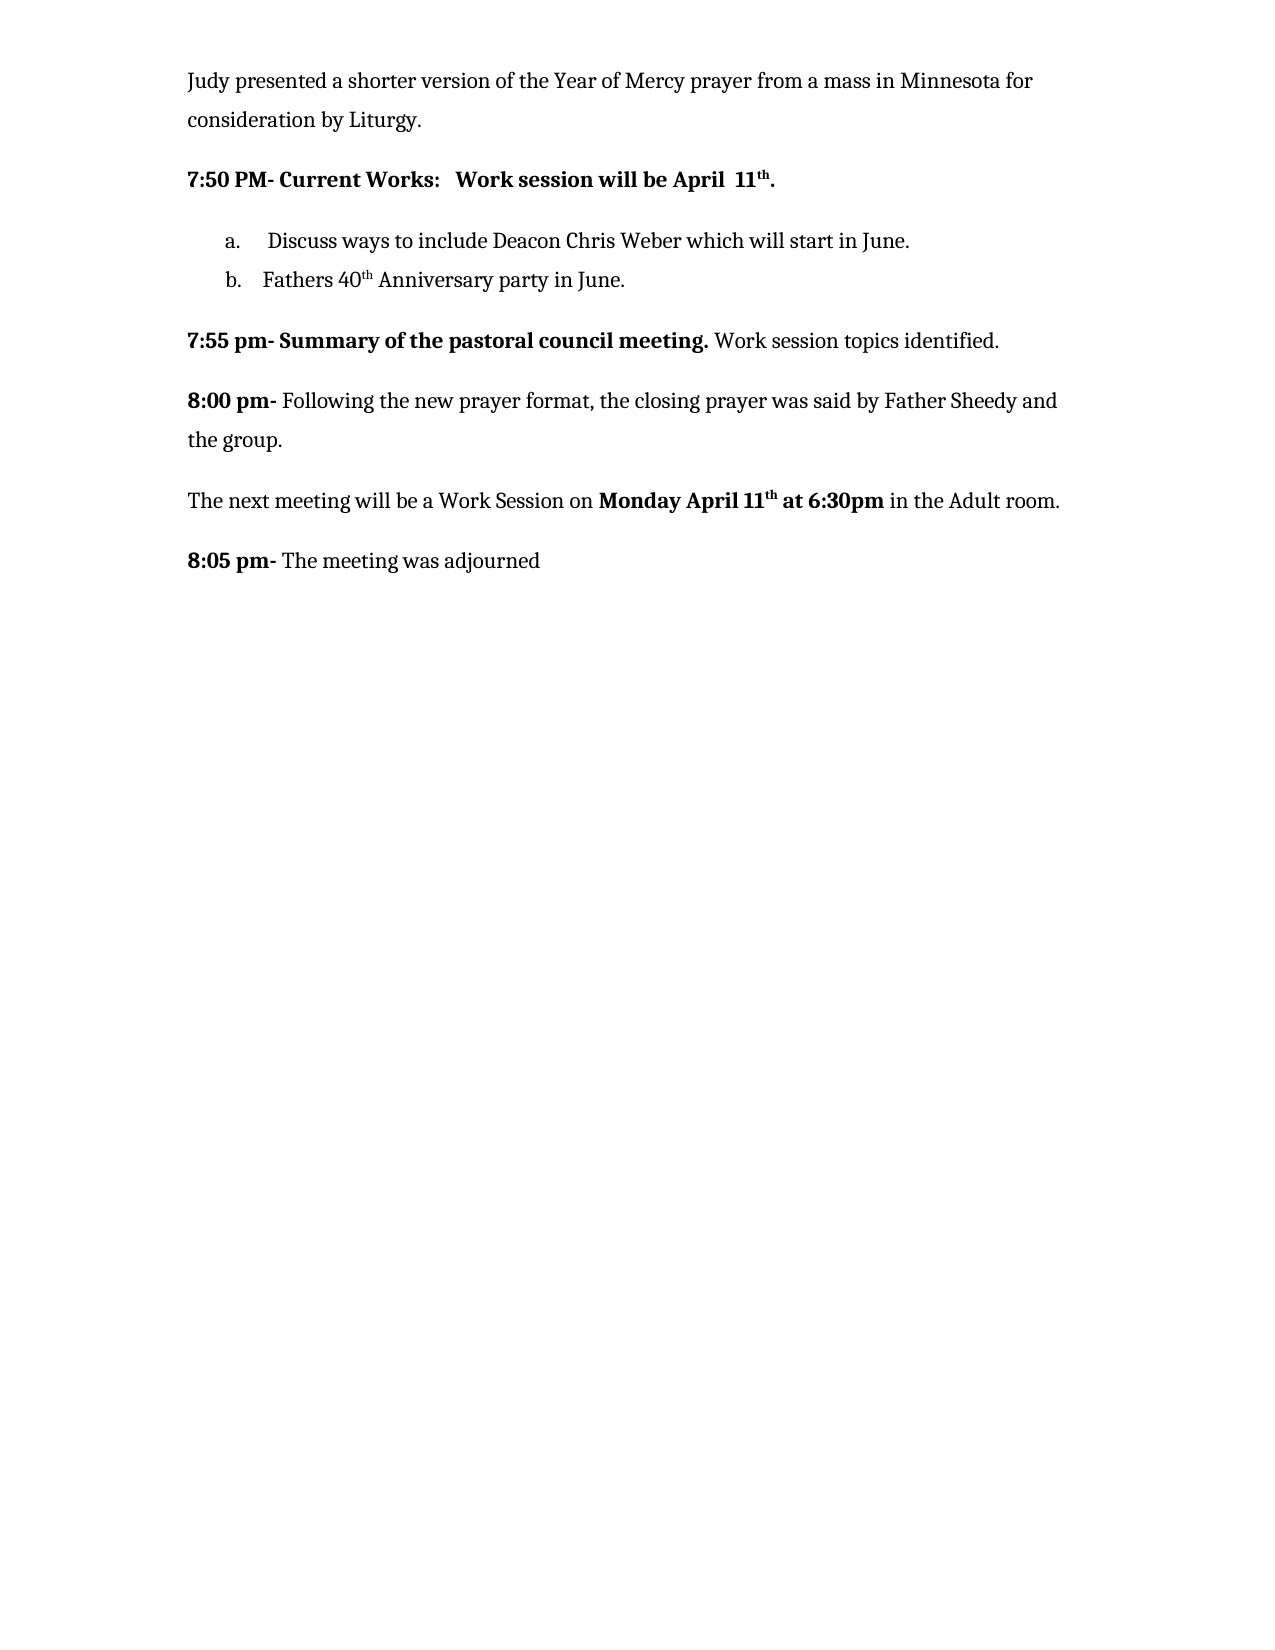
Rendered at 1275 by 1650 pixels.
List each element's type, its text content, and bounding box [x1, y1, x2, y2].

list Fathers 40th Anniversary party in June. [225, 267, 1087, 293]
list Discuss ways to include Deacon Chris Weber which will start in June. [225, 228, 1087, 254]
text Judy presented a shorter version of the Year of Mercy prayer from a mass in Minnesota for consideration by Liturgy. [187, 67, 1087, 133]
text 7:50 PM- Current Works: Work session will be April 11th. [187, 167, 1087, 194]
text The next meeting will be a Work Session on Monday April 11th at 6:30pm in the Adult room. [187, 487, 1087, 514]
text 7:55 pm- Summary of the pastoral council meeting. Work session topics identified. [187, 327, 1087, 354]
text 8:05 pm- The meeting was adjourned [187, 548, 1087, 574]
text 8:00 pm- Following the new prayer format, the closing prayer was said by Father Sheedy and the group. [187, 388, 1087, 453]
